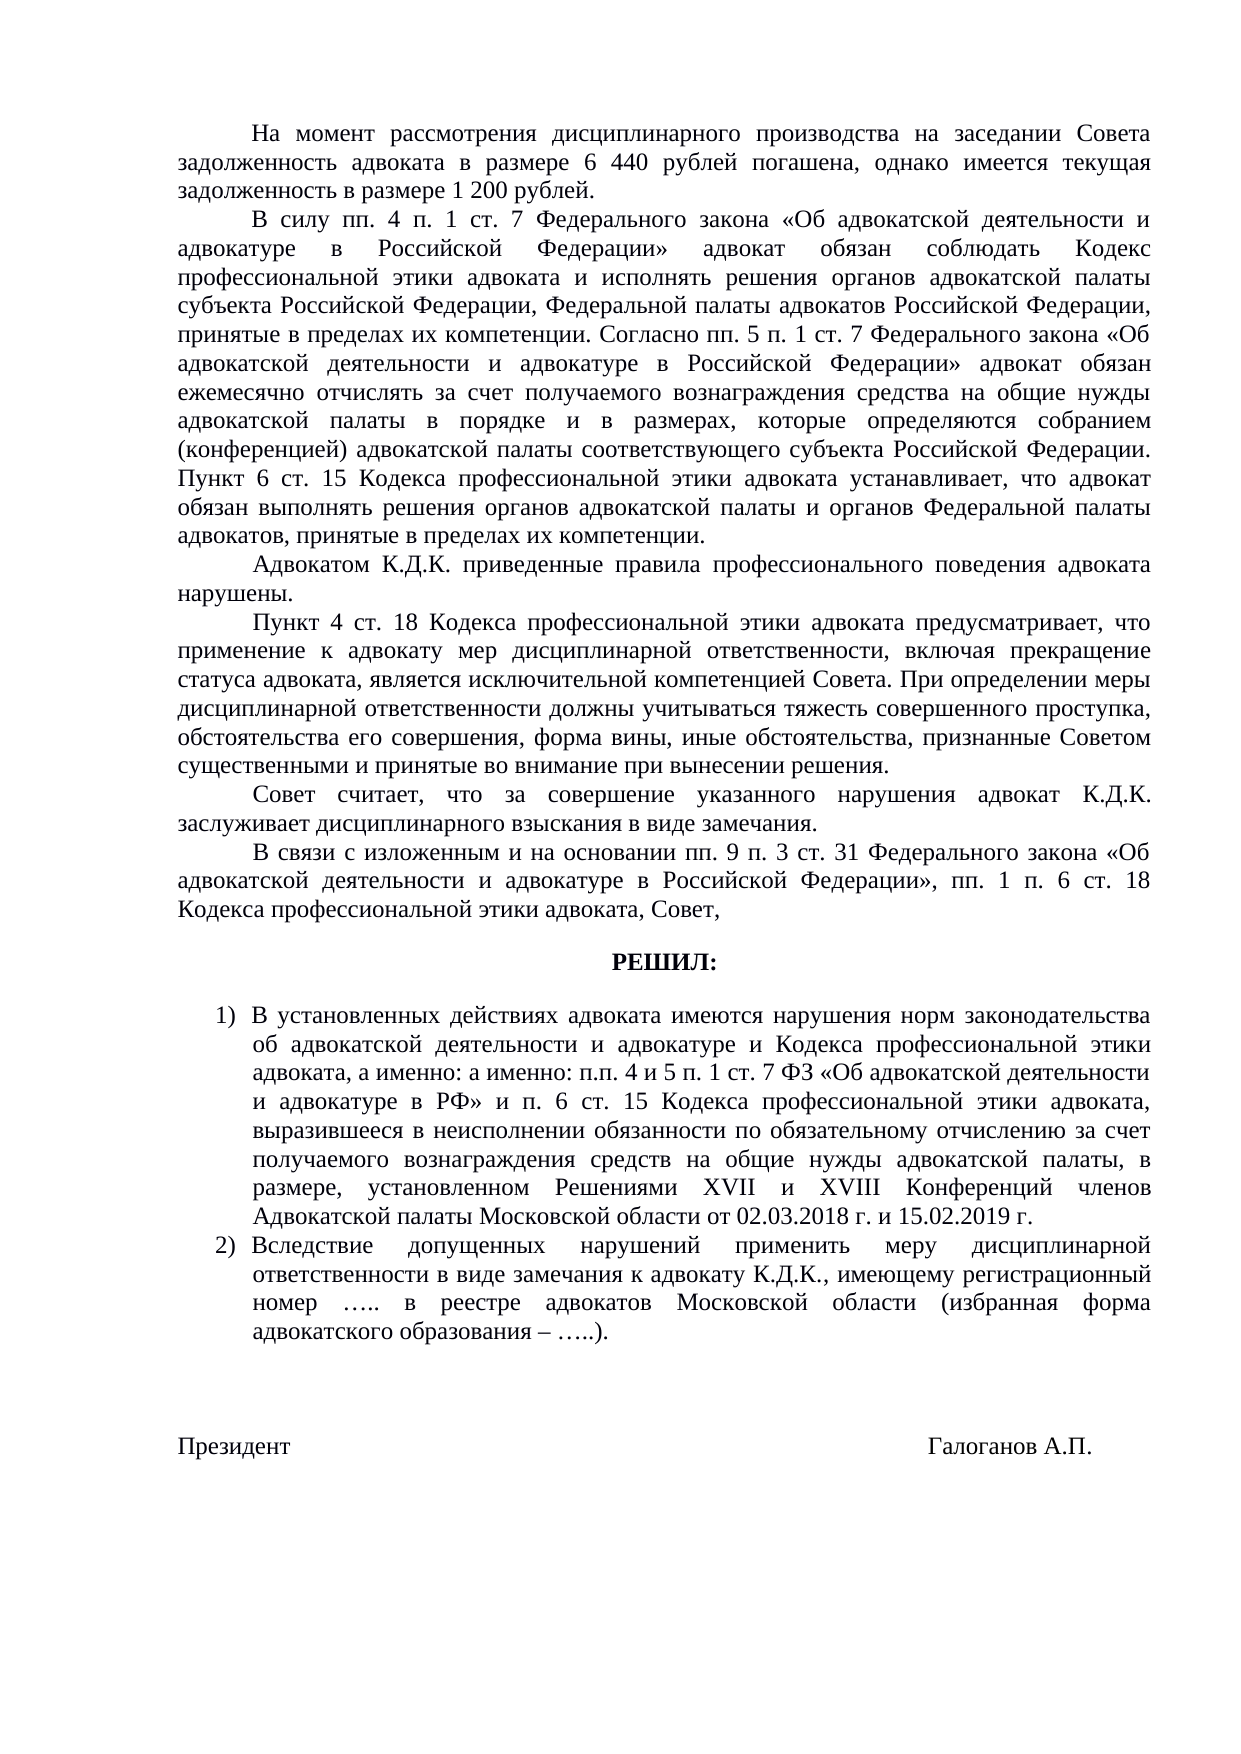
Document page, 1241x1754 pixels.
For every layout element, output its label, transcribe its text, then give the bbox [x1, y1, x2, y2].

text Президент Галоганов А.П. [177, 1431, 1152, 1460]
text В силу пп. 4 п. 1 ст. 7 Федерального закона «Об адвокатской деятельности и адвокатуре в Российской Федерации» адвокат обязан соблюдать Кодекс профессиональной этики адвоката и исполнять решения органов адвокатской палаты субъекта Российской Федерации, Федеральной палаты адвокатов Российской Федерации, принятые в пределах их компетенции. Согласно пп. 5 п. 1 ст. 7 Федерального закона «Об адвокатской деятельности и адвокатуре в Российской Федерации» адвокат обязан ежемесячно отчислять за счет получаемого вознаграждения средства на общие нужды адвокатской палаты в порядке и в размерах, которые определяются собранием (конференцией) адвокатской палаты соответствующего субъекта Российской Федерации. Пункт 6 ст. 15 Кодекса профессиональной этики адвоката устанавливает, что адвокат обязан выполнять решения органов адвокатской палаты и органов Федеральной палаты адвокатов, принятые в пределах их компетенции. [177, 204, 1152, 549]
text Совет считает, что за совершение указанного нарушения адвокат К.Д.К. заслуживает дисциплинарного взыскания в виде замечания. [177, 779, 1152, 837]
text В связи с изложенным и на основании пп. 9 п. 3 ст. 31 Федерального закона «Об адвокатской деятельности и адвокатуре в Российской Федерации», пп. 1 п. 6 ст. 18 Кодекса профессиональной этики адвоката, Совет, [177, 837, 1152, 923]
text Адвокатом К.Д.К. приведенные правила профессионального поведения адвоката нарушены. [177, 549, 1152, 607]
list Вследствие допущенных нарушений применить меру дисциплинарной ответственности в виде замечания к адвокату К.Д.К., имеющему регистрационный номер ….. в реестре адвокатов Московской области (избранная форма адвокатского образования – …..). [215, 1230, 1152, 1345]
list В установленных действиях адвоката имеются нарушения норм законодательства об адвокатской деятельности и адвокатуре и Кодекса профессиональной этики адвоката, а именно: а именно: п.п. 4 и 5 п. 1 ст. 7 ФЗ «Об адвокатской деятельности и адвокатуре в РФ» и п. 6 ст. 15 Кодекса профессиональной этики адвоката, выразившееся в неисполнении обязанности по обязательному отчислению за счет получаемого вознаграждения средств на общие нужды адвокатской палаты, в размере, установленном Решениями XVII и XVIII Конференций членов Адвокатской палаты Московской области от 02.03.2018 г. и 15.02.2019 г. [215, 1000, 1152, 1230]
text Пункт 4 ст. 18 Кодекса профессиональной этики адвоката предусматривает, что применение к адвокату мер дисциплинарной ответственности, включая прекращение статуса адвоката, является исключительной компетенцией Совета. При определении меры дисциплинарной ответственности должны учитываться тяжесть совершенного проступка, обстоятельства его совершения, форма вины, иные обстоятельства, признанные Советом существенными и принятые во внимание при вынесении решения. [177, 607, 1152, 779]
text На момент рассмотрения дисциплинарного производства на заседании Совета задолженность адвоката в размере 6 440 рублей погашена, однако имеется текущая задолженность в размере 1 200 рублей. [177, 118, 1152, 204]
text РЕШИЛ: [177, 947, 1152, 976]
